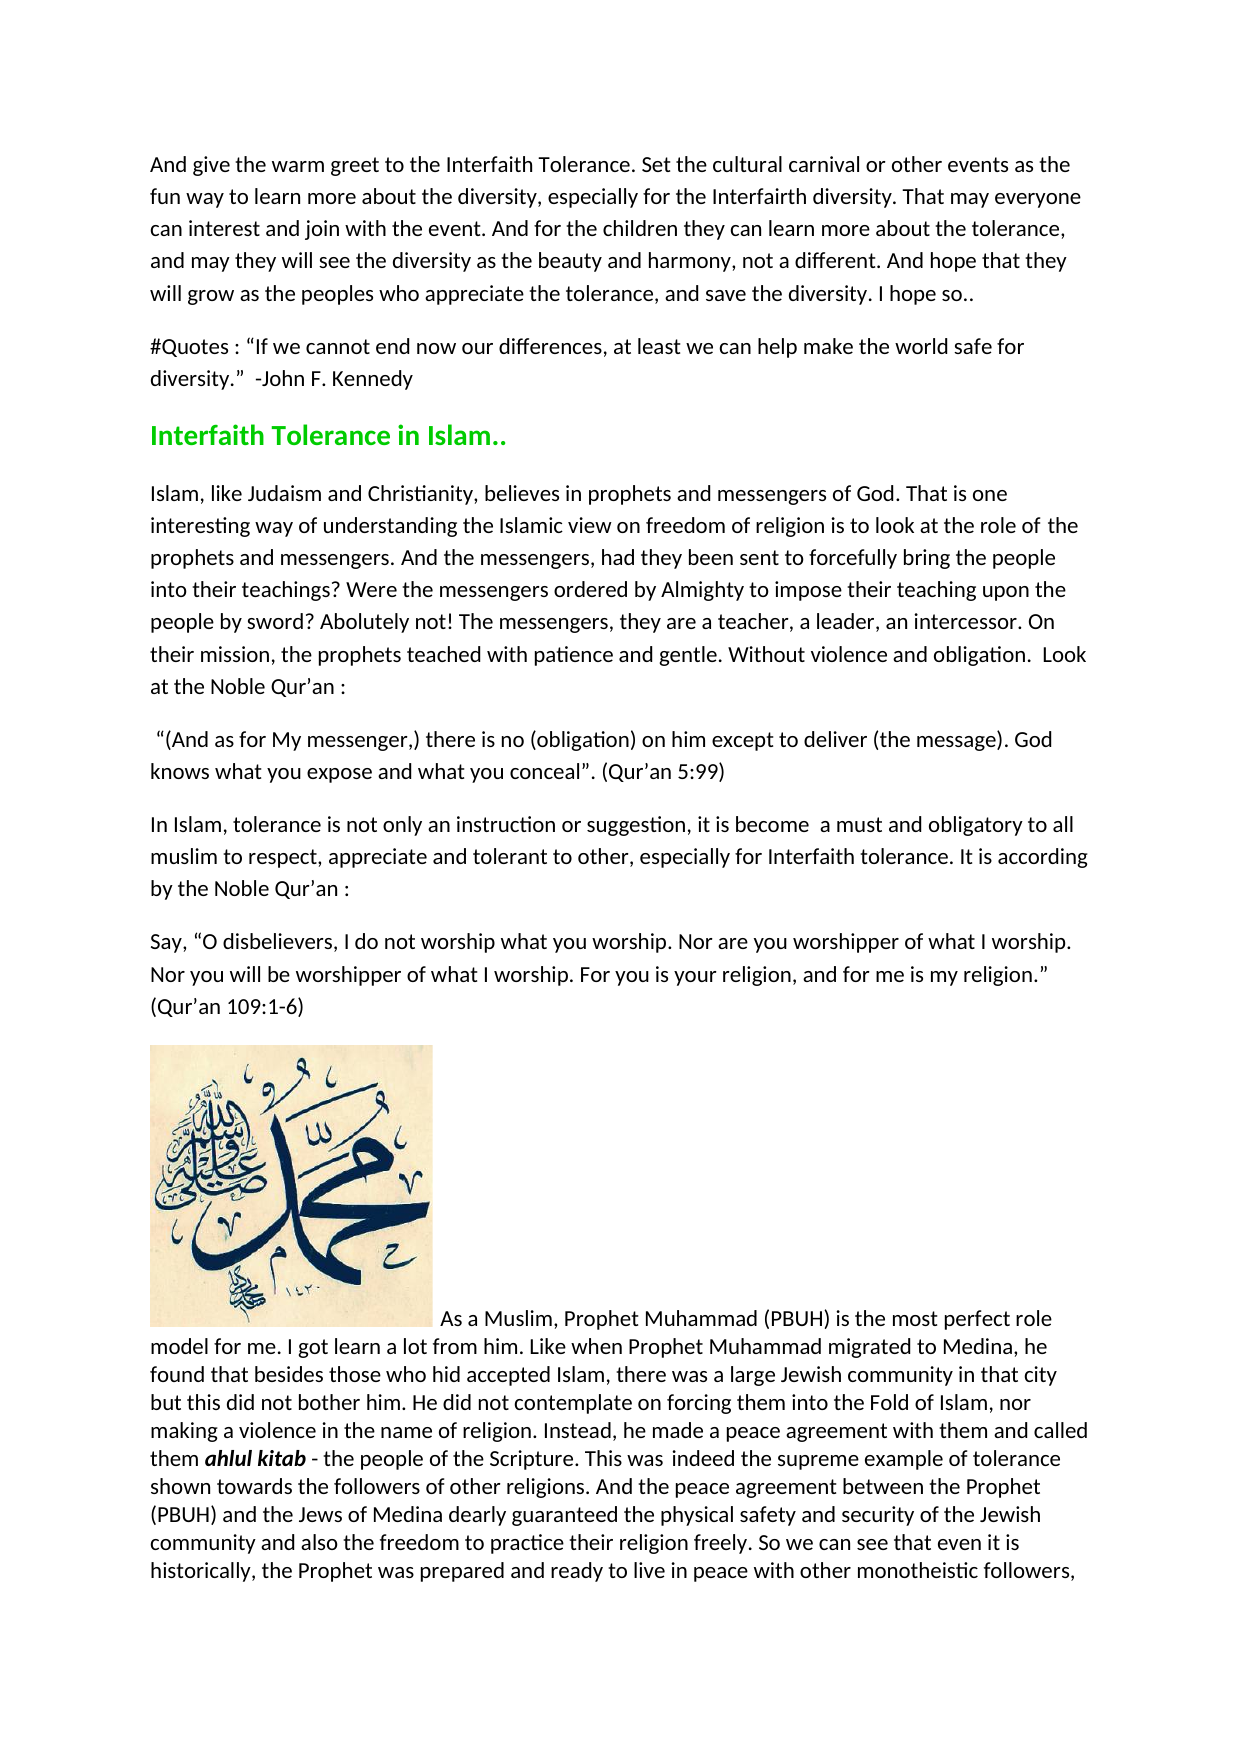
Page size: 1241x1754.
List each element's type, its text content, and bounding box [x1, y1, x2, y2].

text Interfaith Tolerance in Islam.. [150, 417, 1090, 453]
text In Islam, tolerance is not only an instruction or suggestion, it is become a must and obligatory to all muslim to respect, appreciate and tolerant to other, especially for Interfaith tolerance. It is according by the Noble Qur’an : [150, 810, 1090, 902]
picture [150, 1045, 433, 1327]
text “(And as for My messenger,) there is no (obligation) on him except to deliver (the message). God knows what you expose and what you conceal”. (Qur’an 5:99) [150, 725, 1090, 785]
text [150, 1045, 1090, 1584]
text #Quotes : “If we cannot end now our differences, at least we can help make the world safe for diversity.” -John F. Kennedy [150, 332, 1090, 392]
text Say, “O disbelievers, I do not worship what you worship. Nor are you worshipper of what I worship. Nor you will be worshipper of what I worship. For you is your religion, and for me is my religion.” (Qur’an 109:1-6) [150, 927, 1090, 1020]
text And give the warm greet to the Interfaith Tolerance. Set the cultural carnival or other events as the fun way to learn more about the diversity, especially for the Interfairth diversity. That may everyone can interest and join with the event. And for the children they can learn more about the tolerance, and may they will see the diversity as the beauty and harmony, not a different. And hope that they will grow as the peoples who appreciate the tolerance, and save the diversity. I hope so.. [150, 150, 1090, 307]
text Islam, like Judaism and Christianity, believes in prophets and messengers of God. That is one interesting way of understanding the Islamic view on freedom of religion is to look at the role of the prophets and messengers. And the messengers, had they been sent to forcefully bring the people into their teachings? Were the messengers ordered by Almighty to impose their teaching upon the people by sword? Abolutely not! The messengers, they are a teacher, a leader, an intercessor. On their mission, the prophets teached with patience and gentle. Without violence and obligation. Look at the Noble Qur’an : [150, 479, 1090, 700]
